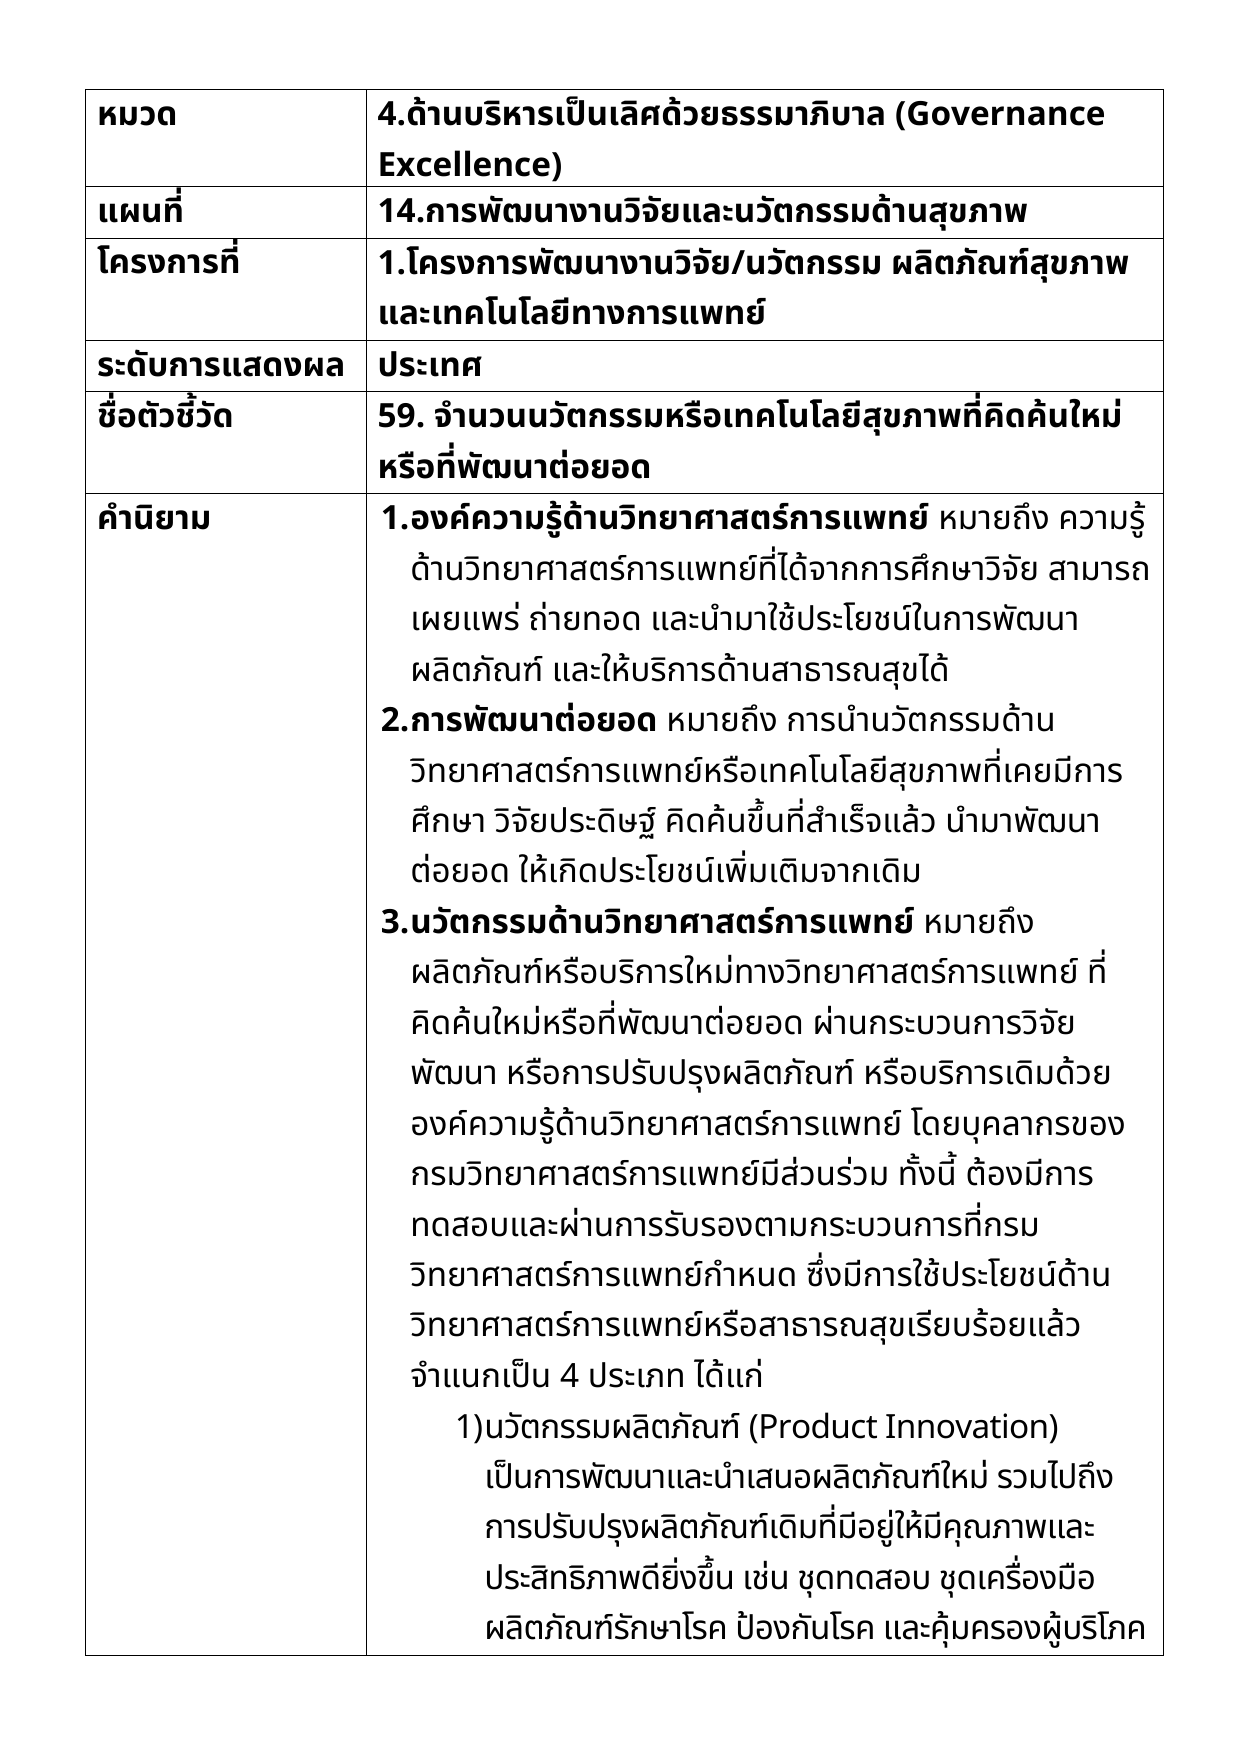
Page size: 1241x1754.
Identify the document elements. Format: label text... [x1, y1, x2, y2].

table_cell 1.โครงการพัฒนางานวิจัย/นวัตกรรม ผลิตภัณฑ์สุขภาพ และเทคโนโลยีทางการแพทย์ [367, 239, 1163, 339]
table_cell ประเทศ [367, 341, 1163, 391]
table_cell คำนิยาม [86, 494, 366, 1655]
table_cell 14.การพัฒนางานวิจัยและนวัตกรรมด้านสุขภาพ [367, 187, 1163, 237]
table_cell แผนที่ [86, 187, 366, 237]
table_cell 59. จำนวนนวัตกรรมหรือเทคโนโลยีสุขภาพที่คิดค้นใหม่หรือที่พัฒนาต่อยอด [367, 392, 1163, 493]
table_header 4.ด้านบริหารเป็นเลิศด้วยธรรมาภิบาล (Governance Excellence) [367, 90, 1163, 186]
table_cell โครงการที่ [86, 239, 366, 339]
table_header หมวด [86, 90, 366, 186]
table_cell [367, 494, 1163, 1655]
table_cell ชื่อตัวชี้วัด [86, 392, 366, 493]
table_cell ระดับการแสดงผล [86, 341, 366, 391]
